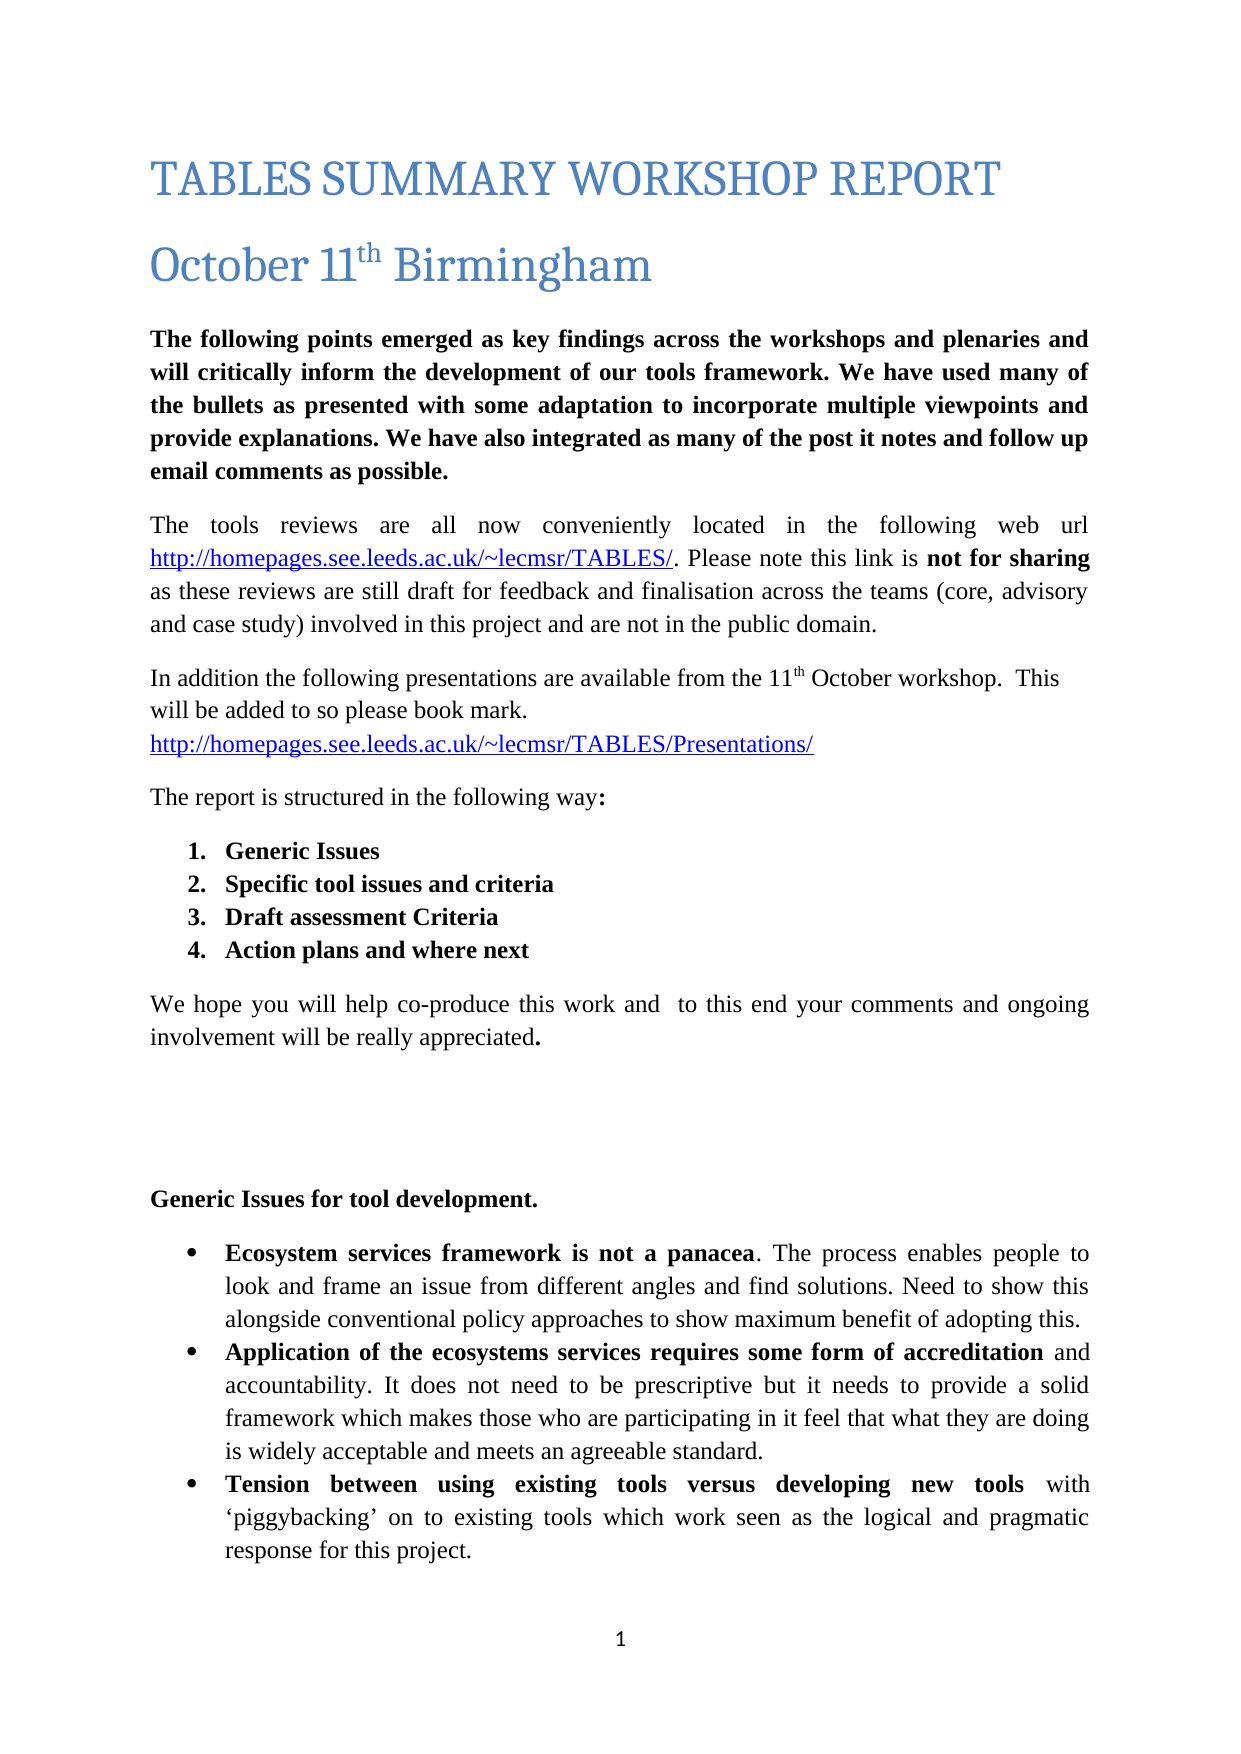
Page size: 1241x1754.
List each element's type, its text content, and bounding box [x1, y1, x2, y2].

list Generic Issues [187, 836, 1090, 865]
list Draft assessment Criteria [187, 902, 1090, 931]
text The tools reviews are all now conveniently located in the following web url http://homepages.see.leeds.ac.uk/~lecmsr/TABLES/. Please note this link is not for sharing as these reviews are still draft for feedback and finalisation across the teams (core, advisory and case study) involved in this project and are not in the public domain. [150, 510, 1090, 637]
text In addition the following presentations are available from the 11th October workshop. This will be added to so please book mark. http://homepages.see.leeds.ac.uk/~lecmsr/TABLES/Presentations/ [150, 663, 1090, 757]
text We hope you will help co-produce this work and to this end your comments and ongoing involvement will be really appreciated. [150, 989, 1090, 1051]
text The following points emerged as key findings across the workshops and plenaries and will critically inform the development of our tools framework. We have used many of the bullets as presented with some adaptation to incorporate multiple viewpoints and provide explanations. We have also integrated as many of the post it notes and follow up email comments as possible. [150, 324, 1090, 484]
text Generic Issues for tool development. [150, 1184, 1090, 1213]
text The report is structured in the following way: [150, 782, 1090, 811]
list Specific tool issues and criteria [187, 869, 1090, 898]
text October 11th Birmingham [150, 237, 1090, 294]
list Tension between using existing tools versus developing new tools with ‘piggybacking’ on to existing tools which work seen as the logical and pragmatic response for this project. [187, 1469, 1090, 1564]
list Application of the ecosystems services requires some form of accreditation and accountability. It does not need to be prescriptive but it needs to provide a solid framework which makes those who are participating in it feel that what they are doing is widely acceptable and meets an agreeable standard. [187, 1337, 1090, 1464]
list Action plans and where next [187, 935, 1090, 964]
text TABLES SUMMARY WORKSHOP REPORT [150, 150, 1090, 207]
list Ecosystem services framework is not a panacea. The process enables people to look and frame an issue from different angles and find solutions. Need to show this alongside conventional policy approaches to show maximum benefit of adopting this. [187, 1238, 1090, 1332]
